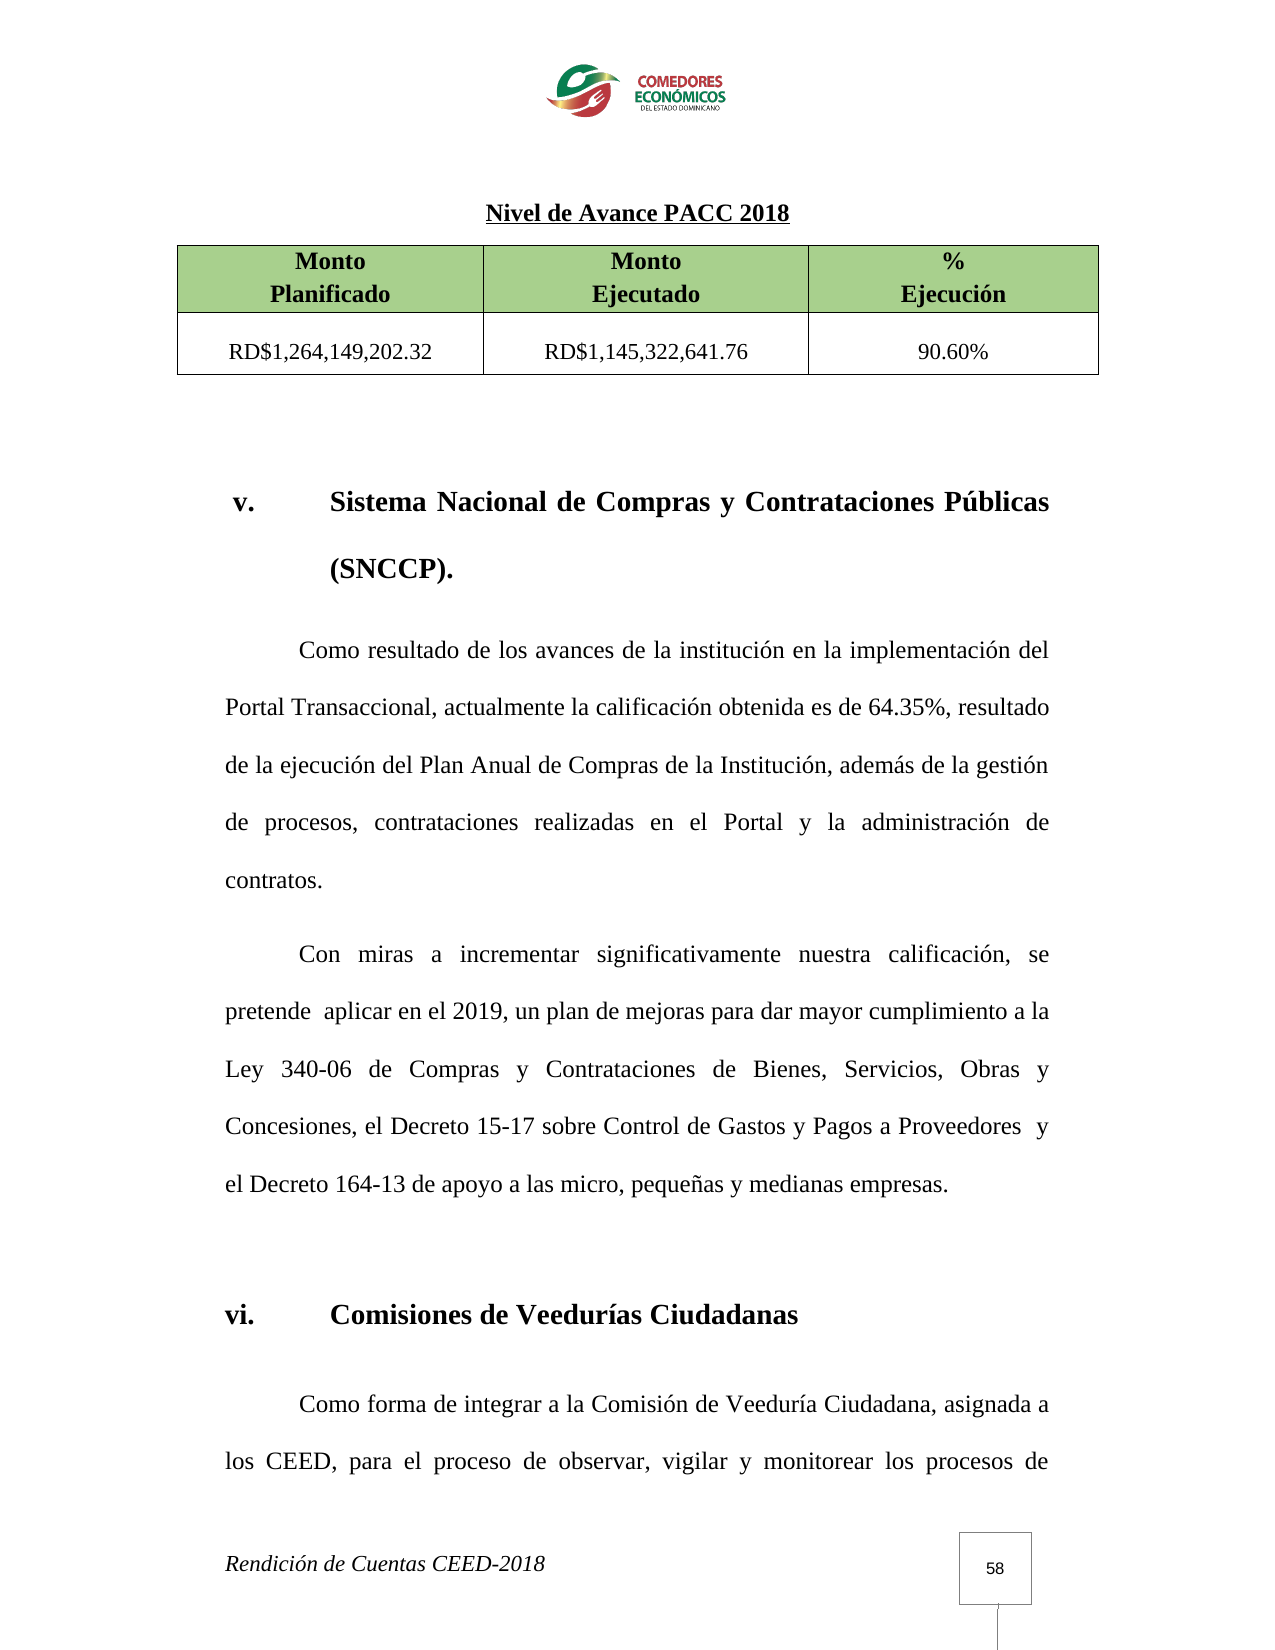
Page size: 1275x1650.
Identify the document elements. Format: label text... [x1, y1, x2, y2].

table_header % Ejecución [809, 246, 1098, 312]
table_cell RD$1,264,149,202.32 [178, 313, 483, 374]
text Nivel de Avance PACC 2018 [225, 198, 1050, 226]
picture [629, 71, 730, 116]
list Comisiones de Veedurías Ciudadanas [254, 1297, 1050, 1330]
list Sistema Nacional de Compras y Contrataciones Públicas (SNCCP). [254, 484, 1050, 584]
table_cell RD$1,145,322,641.76 [484, 313, 808, 374]
table_header Monto Planificado [178, 246, 483, 312]
picture [545, 61, 621, 119]
text Como resultado de los avances de la institución en la implementación del Portal Transaccional, actualmente la calificación obtenida es de 64.35%, resultado de la ejecución del Plan Anual de Compras de la Institución, además de la gestión de procesos, contrataciones realizadas en el Portal y la administración de contratos. [225, 635, 1050, 893]
table_cell 90.60% [809, 313, 1098, 374]
text Con miras a incrementar significativamente nuestra calificación, se pretende aplicar en el 2019, un plan de mejoras para dar mayor cumplimiento a la Ley 340-06 de Compras y Contrataciones de Bienes, Servicios, Obras y Concesiones, el Decreto 15-17 sobre Control de Gastos y Pagos a Proveedores y el Decreto 164-13 de apoyo a las micro, pequeñas y medianas empresas. [225, 939, 1050, 1198]
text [225, 1389, 1050, 1475]
table_header Monto Ejecutado [484, 246, 808, 312]
